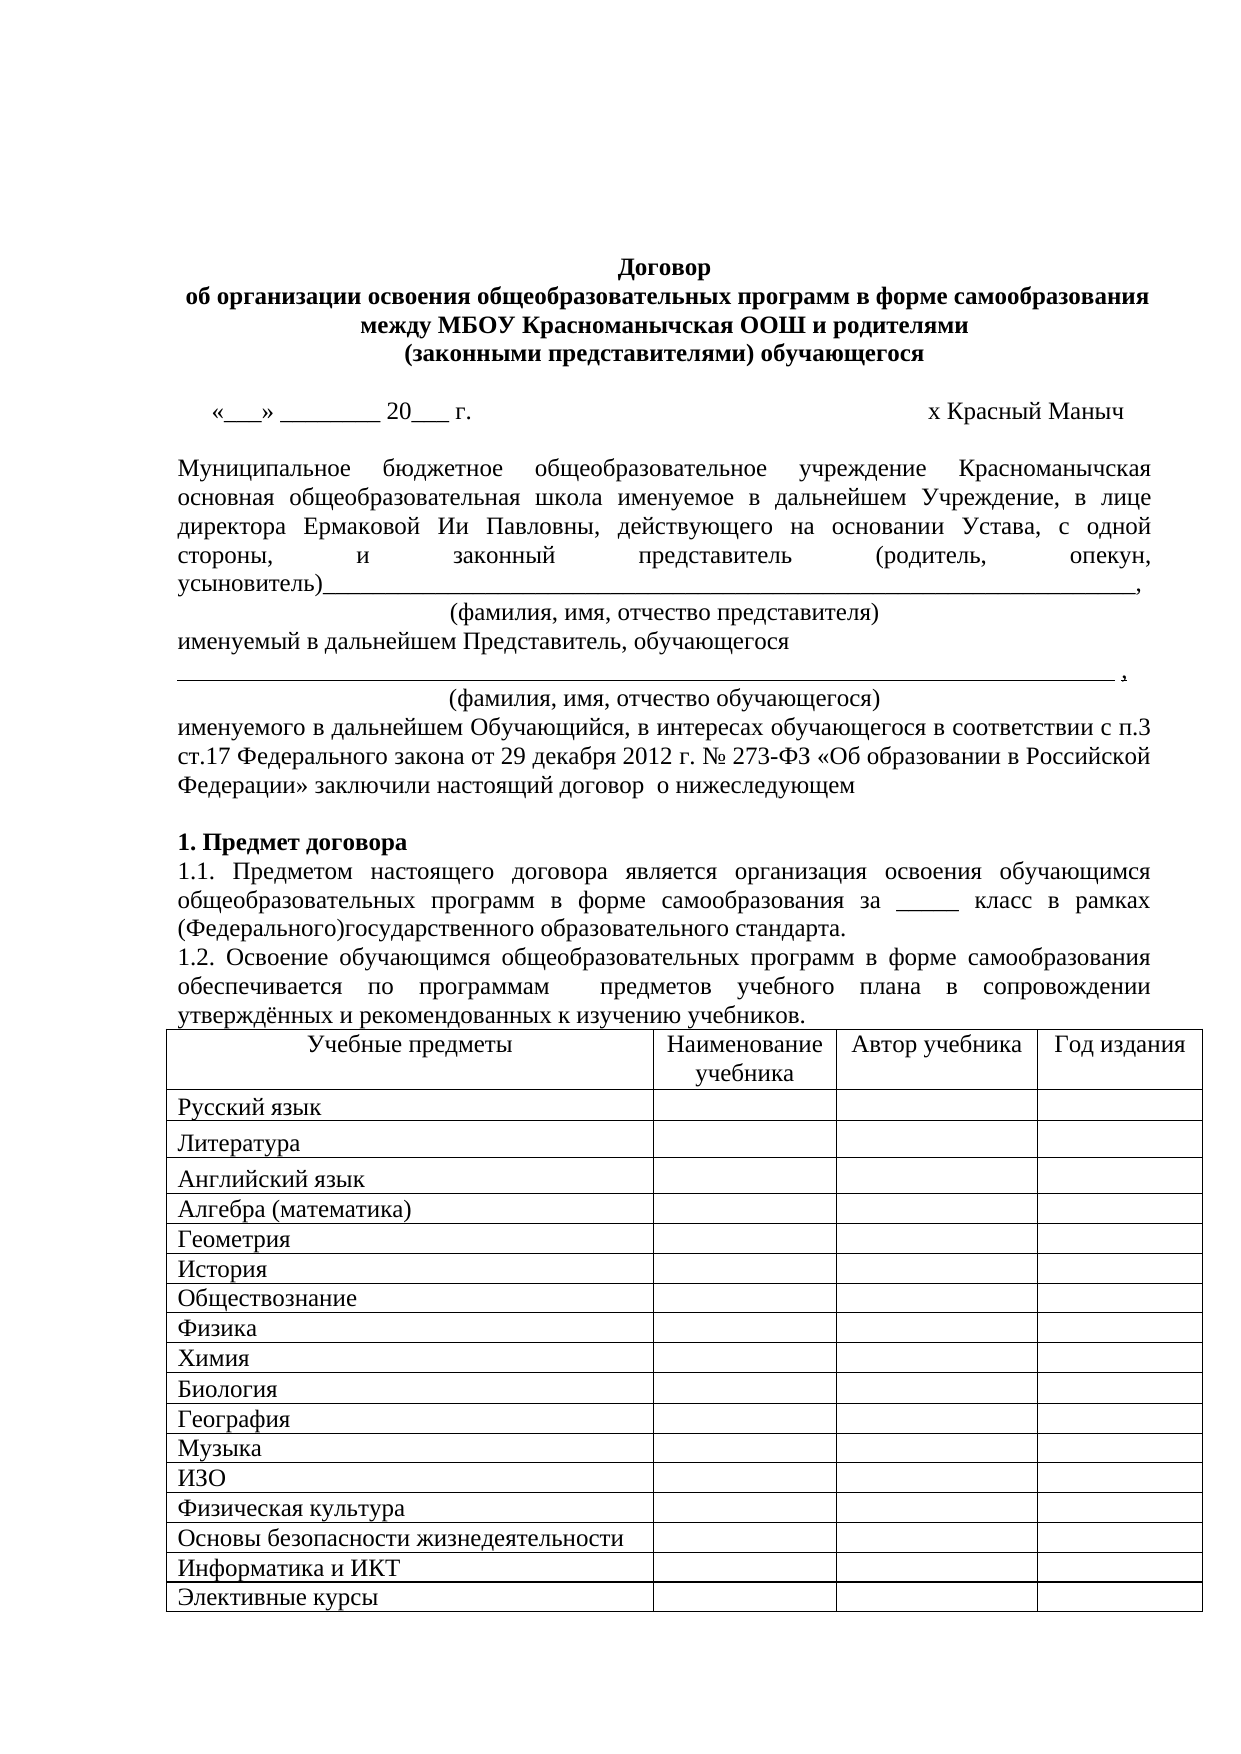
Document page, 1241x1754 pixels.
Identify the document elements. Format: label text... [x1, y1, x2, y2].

table_cell [1038, 1313, 1202, 1342]
table_cell [654, 1493, 836, 1522]
table_cell [654, 1284, 836, 1312]
table_cell [1038, 1158, 1202, 1193]
table_cell [654, 1463, 836, 1492]
table_cell Геометрия [167, 1224, 653, 1253]
table_cell [1038, 1583, 1202, 1611]
table_cell [654, 1224, 836, 1253]
table_cell [1038, 1224, 1202, 1253]
table_cell [837, 1254, 1037, 1282]
table_cell Биология [167, 1373, 653, 1403]
table_cell [1038, 1434, 1202, 1462]
table_cell Обществознание [167, 1284, 653, 1312]
text «___» ________ 20___ г. х Красный Маныч [177, 396, 1152, 425]
table_cell [837, 1493, 1037, 1522]
table_cell [1038, 1523, 1202, 1552]
table_cell [837, 1373, 1037, 1403]
table_header Наименование учебника [654, 1030, 836, 1089]
text ., [177, 655, 1152, 683]
table_cell [1038, 1284, 1202, 1312]
table_cell Музыка [167, 1434, 653, 1462]
table_cell [837, 1224, 1037, 1253]
table_header Автор учебника [837, 1030, 1037, 1089]
table_cell [654, 1194, 836, 1223]
text Муниципальное бюджетное общеобразовательное учреждение Красноманычская основная общеобразовательная школа именуемое в дальнейшем Учреждение, в лице директора Ермаковой Ии Павловны, действующего на основании Устава, с одной стороны, и законный представитель (родитель, опекун, усыновитель)_________________________________________________________________, [177, 453, 1152, 597]
text 1. Предмет договора [177, 827, 1152, 856]
table_cell [1038, 1194, 1202, 1223]
table_cell [654, 1434, 836, 1462]
table_cell [1038, 1121, 1202, 1157]
table_cell [654, 1121, 836, 1157]
table_cell [654, 1254, 836, 1282]
table_cell [1038, 1343, 1202, 1372]
table_cell [1038, 1090, 1202, 1120]
table_cell Английский язык [167, 1158, 653, 1193]
table_cell Элективные курсы [167, 1583, 653, 1611]
title Договор [177, 252, 1152, 281]
table_cell [837, 1158, 1037, 1193]
table_cell [1038, 1553, 1202, 1581]
table_cell История [167, 1254, 653, 1282]
text именуемого в дальнейшем Обучающийся, в интересах обучающегося в соответствии с п.3 ст.17 Федерального закона от 29 декабря 2012 г. № 273-ФЗ «Об образовании в Российской Федерации» заключили настоящий договор о нижеследующем [177, 712, 1152, 798]
table_cell Физика [167, 1313, 653, 1342]
table_cell [837, 1284, 1037, 1312]
table_cell [654, 1523, 836, 1552]
text (законными представителями) обучающегося [177, 338, 1152, 367]
table_cell [837, 1434, 1037, 1462]
table_cell Физическая культура [167, 1493, 653, 1522]
table_cell [654, 1404, 836, 1432]
table_cell [1038, 1404, 1202, 1432]
table_header Год издания [1038, 1030, 1202, 1089]
text (фамилия, имя, отчество представителя) [177, 597, 1152, 626]
table_cell [837, 1553, 1037, 1581]
text именуемый в дальнейшем Представитель, обучающегося [177, 626, 1152, 655]
table_cell [837, 1090, 1037, 1120]
table_cell [837, 1583, 1037, 1611]
table_cell Литература [167, 1121, 653, 1157]
table_cell [654, 1583, 836, 1611]
table_cell [837, 1404, 1037, 1432]
table_cell [654, 1313, 836, 1342]
table_cell [1038, 1463, 1202, 1492]
text (фамилия, имя, отчество обучающегося) [177, 683, 1152, 712]
table_cell [654, 1373, 836, 1403]
table_cell Химия [167, 1343, 653, 1372]
table_cell ИЗО [167, 1463, 653, 1492]
table_cell [837, 1121, 1037, 1157]
table_cell [654, 1343, 836, 1372]
text 1.1. Предметом настоящего договора является организация освоения обучающимся общеобразовательных программ в форме самообразования за _____ класс в рамках (Федерального)государственного образовательного стандарта. [177, 856, 1152, 942]
text об организации освоения общеобразовательных программ в форме самообразования между МБОУ Красноманычская ООШ и родителями [177, 281, 1152, 338]
table_cell [654, 1158, 836, 1193]
table_cell [837, 1194, 1037, 1223]
table_cell Основы безопасности жизнедеятельности [167, 1523, 653, 1552]
table_cell [837, 1523, 1037, 1552]
table_cell Русский язык [167, 1090, 653, 1120]
table_cell География [167, 1404, 653, 1432]
table_cell Информатика и ИКТ [167, 1553, 653, 1581]
table_cell [1038, 1254, 1202, 1282]
table_cell [837, 1463, 1037, 1492]
table_cell [837, 1343, 1037, 1372]
table_header Учебные предметы [167, 1030, 653, 1089]
table_cell [1038, 1493, 1202, 1522]
table_cell Алгебра (математика) [167, 1194, 653, 1223]
table_cell [837, 1313, 1037, 1342]
text 1.2. Освоение обучающимся общеобразовательных программ в форме самообразования обеспечивается по программам предметов учебного плана в сопровождении утверждённых и рекомендованных к изучению учебников. [177, 942, 1152, 1028]
table_cell [1038, 1373, 1202, 1403]
table_cell [654, 1090, 836, 1120]
table_cell [654, 1553, 836, 1581]
